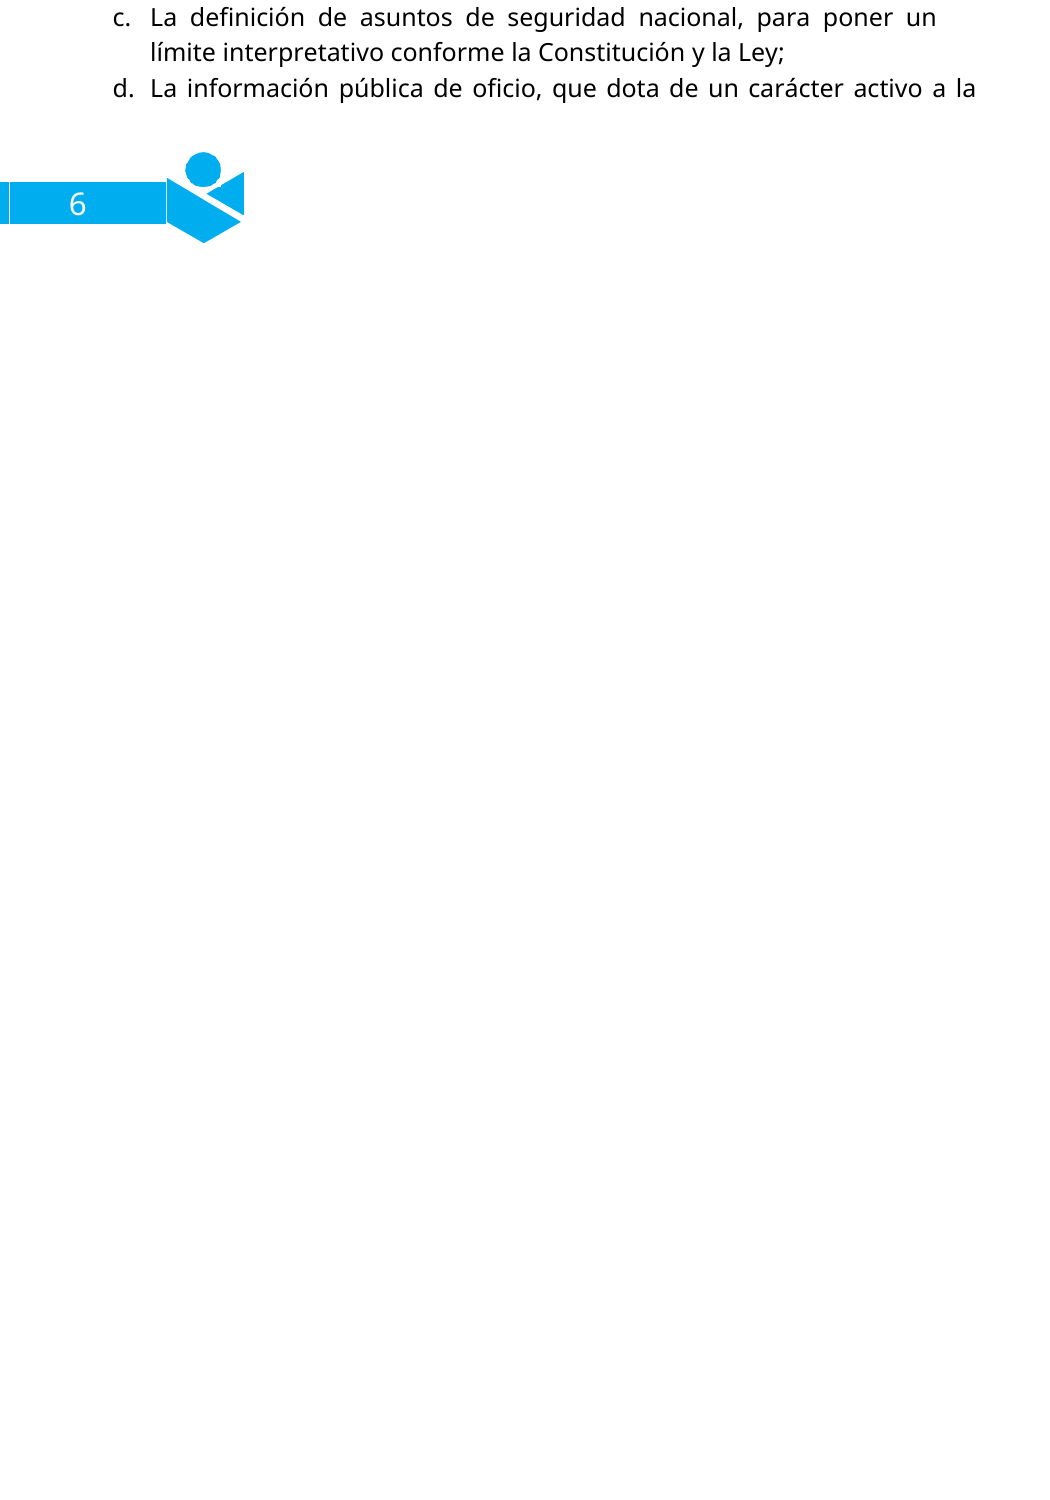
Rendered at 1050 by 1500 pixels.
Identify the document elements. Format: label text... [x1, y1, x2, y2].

picture [185, 152, 197, 163]
picture [210, 152, 221, 162]
list La definición de asuntos de seguridad nacional, para poner un límite interpretativo conforme la Constitución y la Ley; [112, 0, 937, 69]
subtitle 6 [166, 182, 1050, 224]
list La información pública de oficio, que dota de un carácter activo a la [112, 70, 1050, 104]
